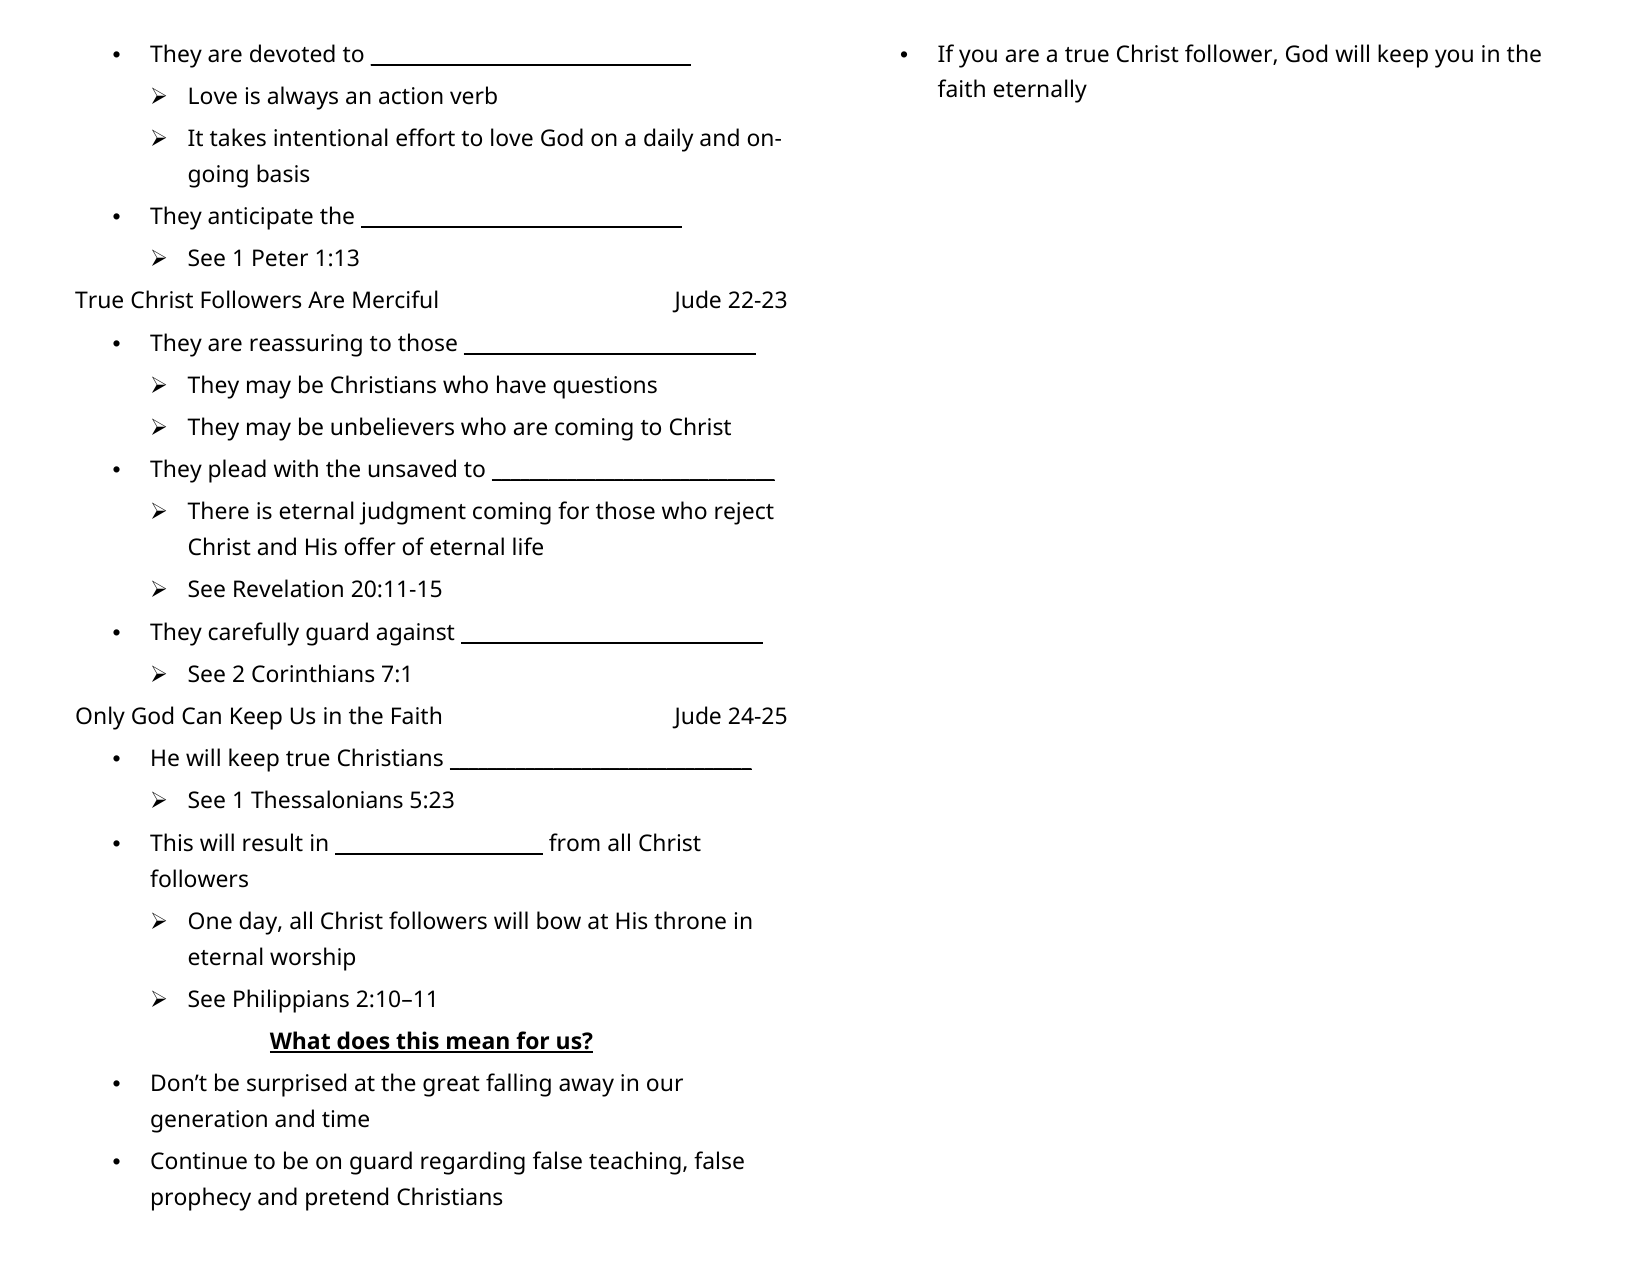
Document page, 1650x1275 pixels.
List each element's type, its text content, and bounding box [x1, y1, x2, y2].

list See 1 Thessalonians 5:23 [150, 784, 787, 816]
list This will result in ______________________ from all Christ followers [112, 827, 787, 894]
text What does this mean for us? [75, 1025, 787, 1056]
list They plead with the unsaved to ______________________________ [112, 453, 787, 484]
text True Christ Followers Are Merciful Jude 22-23 [75, 284, 787, 316]
list They may be Christians who have questions [150, 369, 787, 400]
list See 2 Corinthians 7:1 [150, 658, 787, 689]
list They carefully guard against ________________________________ [112, 616, 787, 647]
list They are reassuring to those _______________________________ [112, 327, 787, 358]
list If you are a true Christ follower, God will keep you in the faith eternally [900, 37, 1575, 105]
list Don’t be surprised at the great falling away in our generation and time [112, 1067, 787, 1134]
list They may be unbelievers who are coming to Christ [150, 411, 787, 442]
text Only God Can Keep Us in the Faith Jude 24-25 [75, 700, 787, 731]
list Continue to be on guard regarding false teaching, false prophecy and pretend Christians [112, 1145, 787, 1212]
list They anticipate the __________________________________ [112, 200, 787, 231]
list They are devoted to __________________________________ [112, 37, 787, 69]
list See Revelation 20:11-15 [150, 573, 787, 605]
list It takes intentional effort to love God on a daily and on-going basis [150, 122, 787, 189]
list See 1 Peter 1:13 [150, 242, 787, 273]
list See Philippians 2:10–11 [150, 983, 787, 1014]
list Love is always an action verb [150, 80, 787, 111]
list He will keep true Christians ________________________________ [112, 742, 787, 773]
list There is eternal judgment coming for those who reject Christ and His offer of eternal life [150, 495, 787, 562]
list One day, all Christ followers will bow at His throne in eternal worship [150, 905, 787, 972]
